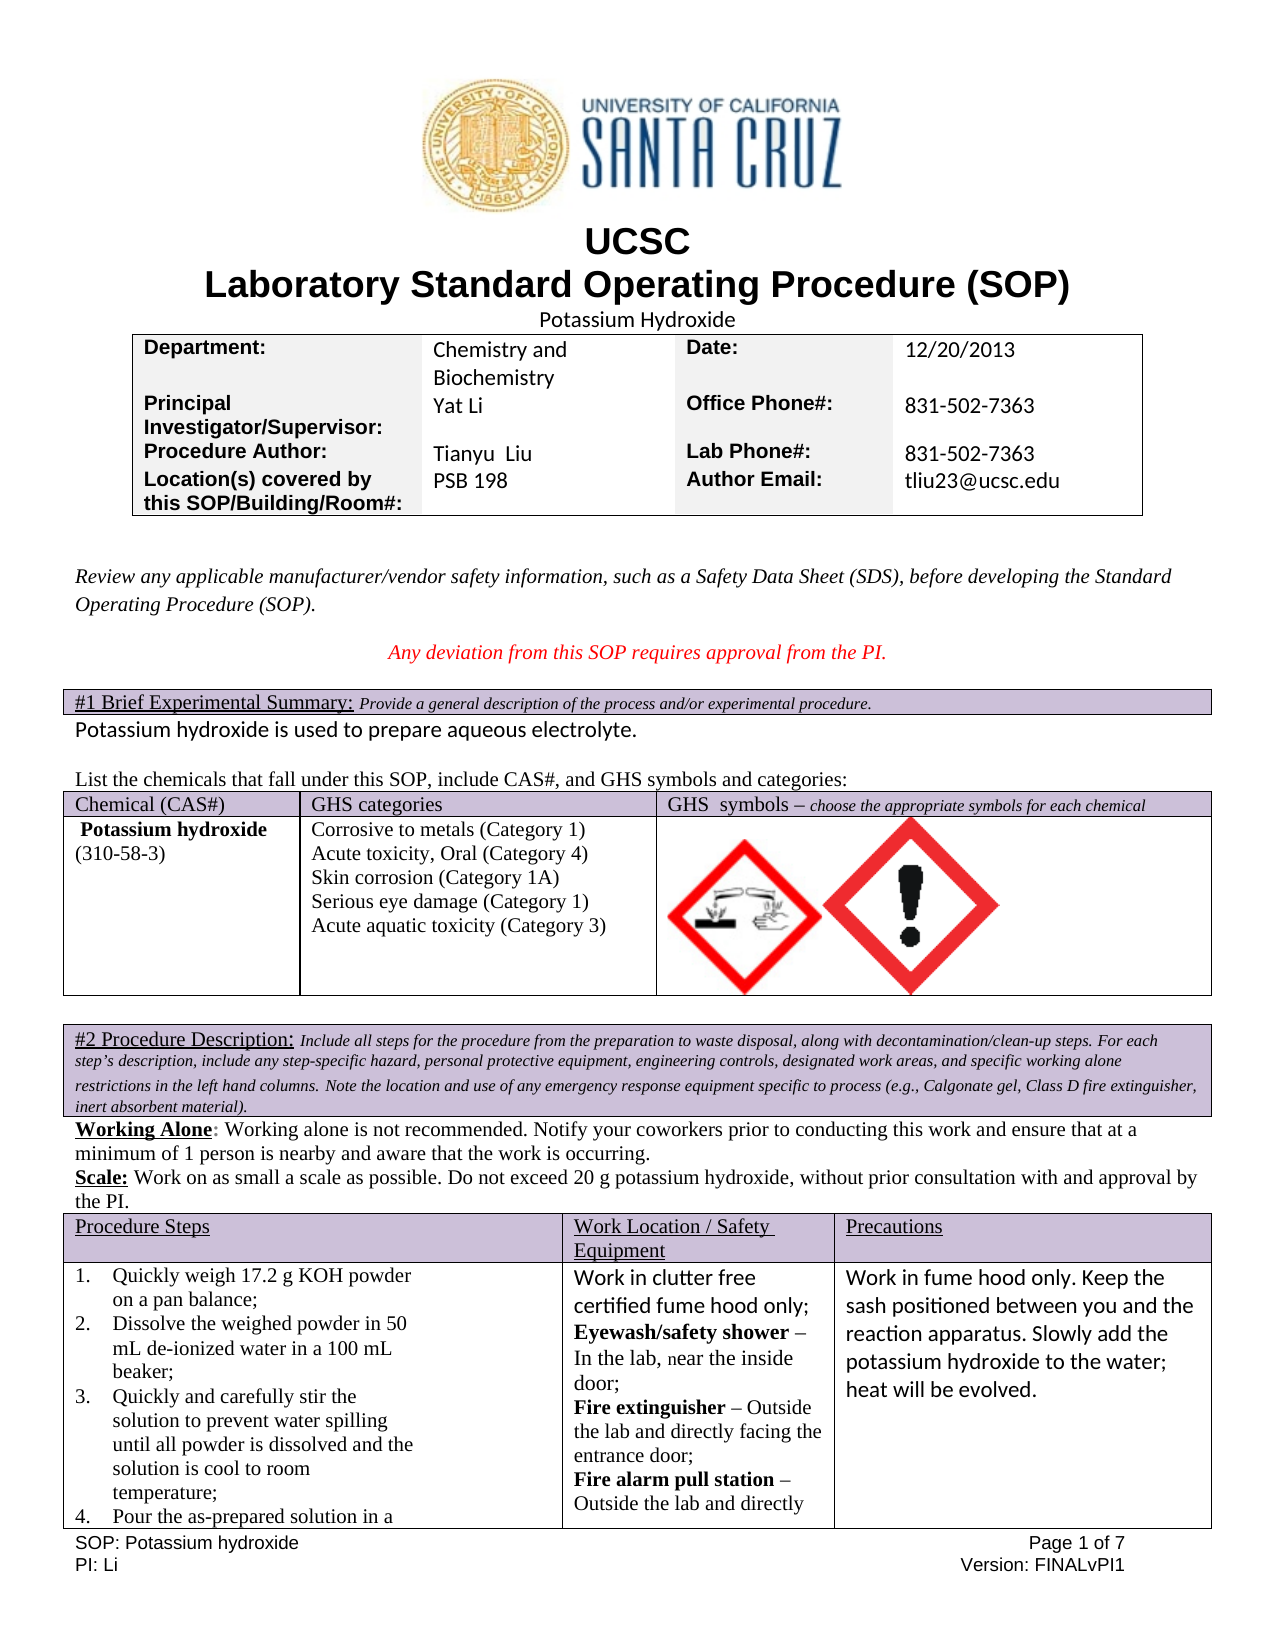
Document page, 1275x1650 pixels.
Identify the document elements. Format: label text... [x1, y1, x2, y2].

table_cell Precautions [835, 1214, 1211, 1262]
table_cell [422, 467, 675, 514]
text Review any applicable manufacturer/vendor safety information, such as a Safety Data Sheet (SDS), before developing the Standard Operating Procedure (SOP). [75, 564, 1200, 616]
picture [667, 817, 1000, 995]
table_cell Principal Investigator/Supervisor: [133, 391, 422, 439]
table_cell Potassium hydroxide (310-58-3) [64, 817, 299, 994]
table_cell List the chemicals that fall under this SOP, include CAS#, and GHS symbols and categories: [64, 767, 1211, 791]
table_cell GHS categories [301, 792, 656, 816]
table_cell Work Location / Safety Equipment [563, 1214, 834, 1262]
picture [420, 75, 855, 220]
table_cell Author Email: [675, 467, 893, 514]
table_header #1 Brief Experimental Summary: Provide a general description of the process and/or experimental procedure. [64, 690, 1211, 714]
table_cell Chemical (CAS#) [64, 792, 299, 816]
table_cell Location(s) covered by this SOP/Building/Room#: [133, 467, 422, 514]
table_cell [132, 306, 1143, 334]
table_cell [657, 817, 822, 994]
table_cell [1000, 817, 1211, 994]
table_cell Procedure Author: [133, 439, 422, 467]
table_header #2 Procedure Description: Include all steps for the procedure from the preparation to waste disposal, along with decontamination/clean-up steps. For each step’s description, include any step-specific hazard, personal protective equipment, engineering controls, designated work areas, and specific working alone restrictions in the left hand columns. Note the location and use of any emergency response equipment specific to process (e.g., Calgonate gel, Class D fire extinguisher, inert absorbent material). [64, 1025, 1211, 1116]
table_header UCSC [132, 219, 1143, 262]
text Any deviation from this SOP requires approval from the PI. [75, 640, 1200, 664]
table_cell Office Phone#: [675, 391, 893, 439]
table_cell Lab Phone#: [675, 439, 893, 467]
table_cell Working Alone: Working alone is not recommended. Notify your coworkers prior to conducting this work and ensure that at a minimum of 1 person is nearby and aware that the work is occurring. Scale: Work on as small a scale as possible. Do not exceed 20 g potassium hydroxide, without prior consultation with and approval by the PI. [64, 1117, 1211, 1213]
table_cell GHS symbols – choose the appropriate symbols for each chemical [657, 792, 1211, 816]
table_cell Laboratory Standard Operating Procedure (SOP) [132, 263, 1143, 306]
table_cell Procedure Steps [64, 1214, 562, 1262]
table_cell Department: [133, 335, 422, 391]
table_cell Corrosive to metals (Category 1) Acute toxicity, Oral (Category 4) Skin corrosion (Category 1A) Serious eye damage (Category 1) Acute aquatic toxicity (Category 3) [301, 817, 656, 994]
table_cell Date: [675, 335, 893, 391]
